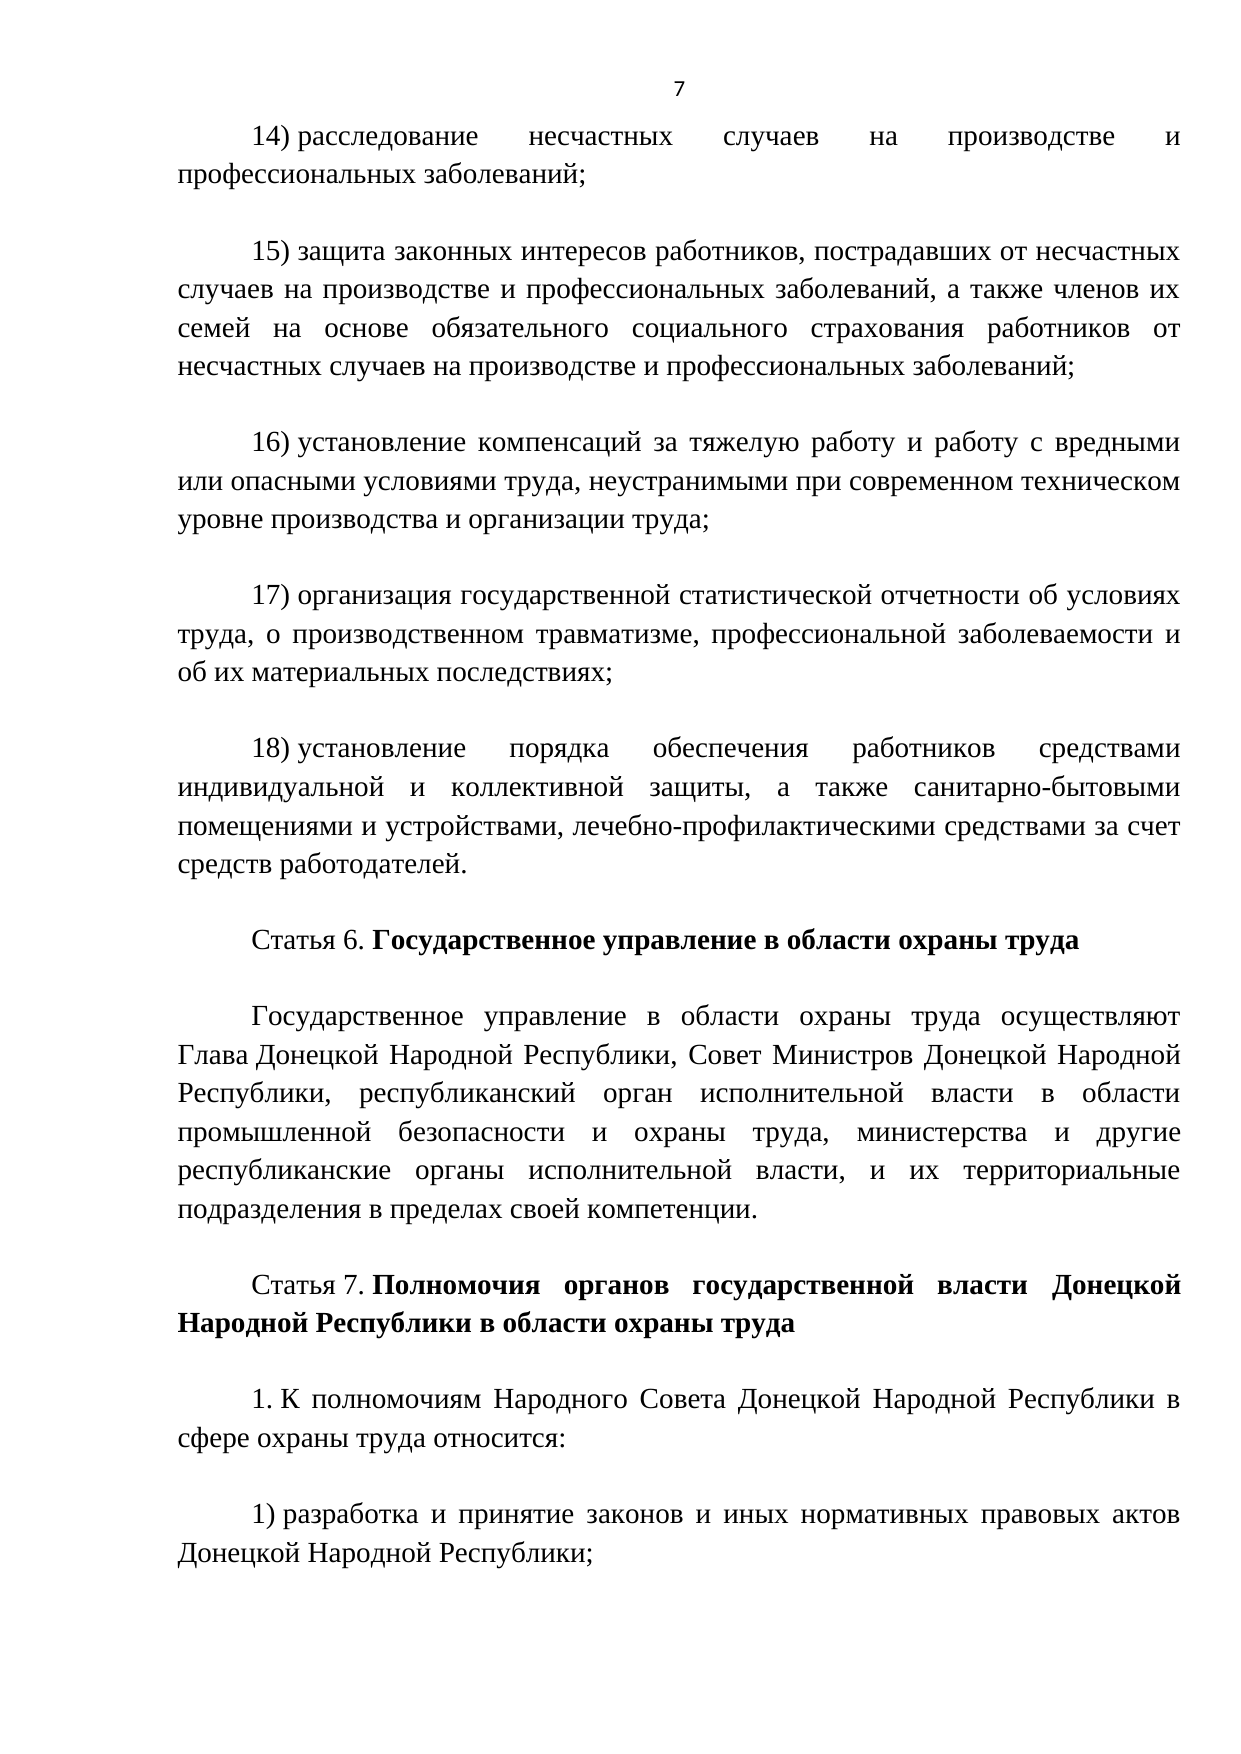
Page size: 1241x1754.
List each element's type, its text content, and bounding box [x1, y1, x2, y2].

text 18) установление порядка обеспечения работников средствами индивидуальной и коллективной защиты, а также санитарно-бытовыми помещениями и устройствами, лечебно-профилактическими средствами за счет средств работодателей. [177, 731, 1181, 880]
text 16) установление компенсаций за тяжелую работу и работу с вредными или опасными условиями труда, неустранимыми при современном техническом уровне производства и организации труда; [177, 424, 1181, 535]
text Государственное управление в области охраны труда осуществляют Глава Донецкой Народной Республики, Совет Министров Донецкой Народной Республики, республиканский орган исполнительной власти в области промышленной безопасности и охраны труда, министерства и другие республиканские органы исполнительной власти, и их территориальные подразделения в пределах своей компетенции. [177, 998, 1181, 1224]
text 15) защита законных интересов работников, пострадавших от несчастных случаев на производстве и профессиональных заболеваний, а также членов их семей на основе обязательного социального страхования работников от несчастных случаев на производстве и профессиональных заболеваний; [177, 233, 1181, 382]
text 14) расследование несчастных случаев на производстве и профессиональных заболеваний; [177, 118, 1181, 190]
text 1) разработка и принятие законов и иных нормативных правовых актов Донецкой Народной Республики; [177, 1496, 1181, 1568]
text 17) организация государственной статистической отчетности об условиях труда, о производственном травматизме, профессиональной заболеваемости и об их материальных последствиях; [177, 577, 1181, 688]
subtitle Статья 6. Государственное управление в области охраны труда [177, 922, 1181, 956]
text 1. К полномочиям Народного Совета Донецкой Народной Республики в сфере охраны труда относится: [177, 1382, 1181, 1454]
subtitle Статья 7. Полномочия органов государственной власти Донецкой Народной Республики в области охраны труда [177, 1267, 1181, 1339]
